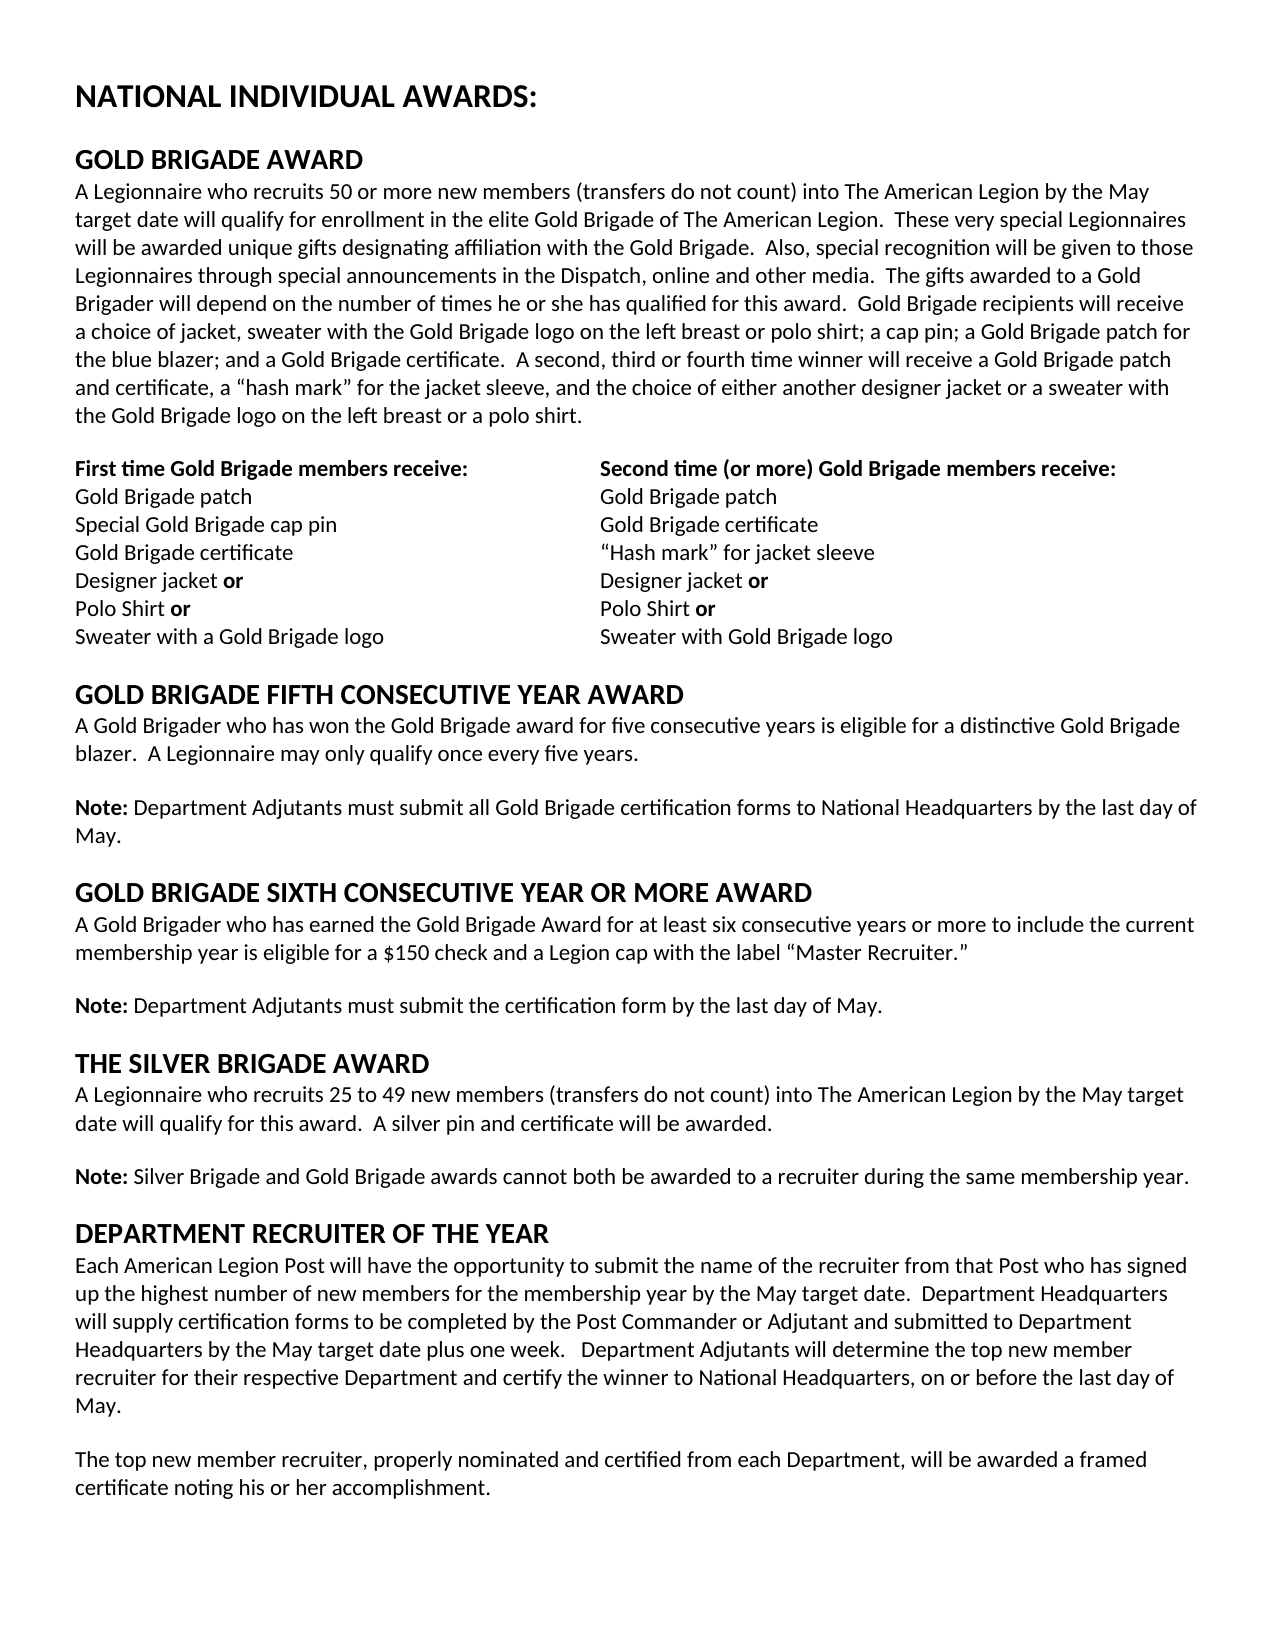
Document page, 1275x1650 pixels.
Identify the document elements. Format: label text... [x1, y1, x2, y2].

text DEPARTMENT RECRUITER OF THE YEAR [75, 1216, 1200, 1251]
text A Legionnaire who recruits 50 or more new members (transfers do not count) into The American Legion by the May target date will qualify for enrollment in the elite Gold Brigade of The American Legion. These very special Legionnaires will be awarded unique gifts designating affiliation with the Gold Brigade. Also, special recognition will be given to those Legionnaires through special announcements in the Dispatch, online and other media. The gifts awarded to a Gold Brigader will depend on the number of times he or she has qualified for this award. Gold Brigade recipients will receive a choice of jacket, sweater with the Gold Brigade logo on the left breast or polo shirt; a cap pin; a Gold Brigade patch for the blue blazer; and a Gold Brigade certificate. A second, third or fourth time winner will receive a Gold Brigade patch and certificate, a “hash mark” for the jacket sleeve, and the choice of either another designer jacket or a sweater with the Gold Brigade logo on the left breast or a polo shirt. [75, 177, 1200, 429]
text NATIONAL INDIVIDUAL AWARDS: [75, 75, 1200, 116]
text First time Gold Brigade members receive: Second time (or more) Gold Brigade members receive: Gold Brigade patch Gold Brigade patch Special Gold Brigade cap pin Gold Brigade certificate Gold Brigade certificate “Hash mark” for jacket sleeve Designer jacket or Designer jacket or Polo Shirt or Polo Shirt or Sweater with a Gold Brigade logo Sweater with Gold Brigade logo [75, 454, 1200, 651]
text Note: Department Adjutants must submit all Gold Brigade certification forms to National Headquarters by the last day of May. [75, 793, 1200, 849]
text GOLD BRIGADE AWARD [75, 141, 1200, 177]
text A Gold Brigader who has won the Gold Brigade award for five consecutive years is eligible for a distinctive Gold Brigade blazer. A Legionnaire may only qualify once every five years. [75, 712, 1200, 768]
text GOLD BRIGADE FIFTH CONSECUTIVE YEAR AWARD [75, 676, 1200, 712]
text Note: Department Adjutants must submit the certification form by the last day of May. [75, 992, 1200, 1019]
text A Legionnaire who recruits 25 to 49 new members (transfers do not count) into The American Legion by the May target date will qualify for this award. A silver pin and certificate will be awarded. [75, 1081, 1200, 1137]
text A Gold Brigader who has earned the Gold Brigade Award for at least six consecutive years or more to include the current membership year is eligible for a $150 check and a Legion cap with the label “Master Recruiter.” [75, 910, 1200, 966]
text Note: Silver Brigade and Gold Brigade awards cannot both be awarded to a recruiter during the same membership year. [75, 1162, 1200, 1190]
text The top new member recruiter, properly nominated and certified from each Department, will be awarded a framed certificate noting his or her accomplishment. [75, 1445, 1200, 1501]
text GOLD BRIGADE SIXTH CONSECUTIVE YEAR OR MORE AWARD [75, 874, 1200, 910]
text THE SILVER BRIGADE AWARD [75, 1045, 1200, 1081]
text Each American Legion Post will have the opportunity to submit the name of the recruiter from that Post who has signed up the highest number of new members for the membership year by the May target date. Department Headquarters will supply certification forms to be completed by the Post Commander or Adjutant and submitted to Department Headquarters by the May target date plus one week. Department Adjutants will determine the top new member recruiter for their respective Department and certify the winner to National Headquarters, on or before the last day of May. [75, 1251, 1200, 1419]
